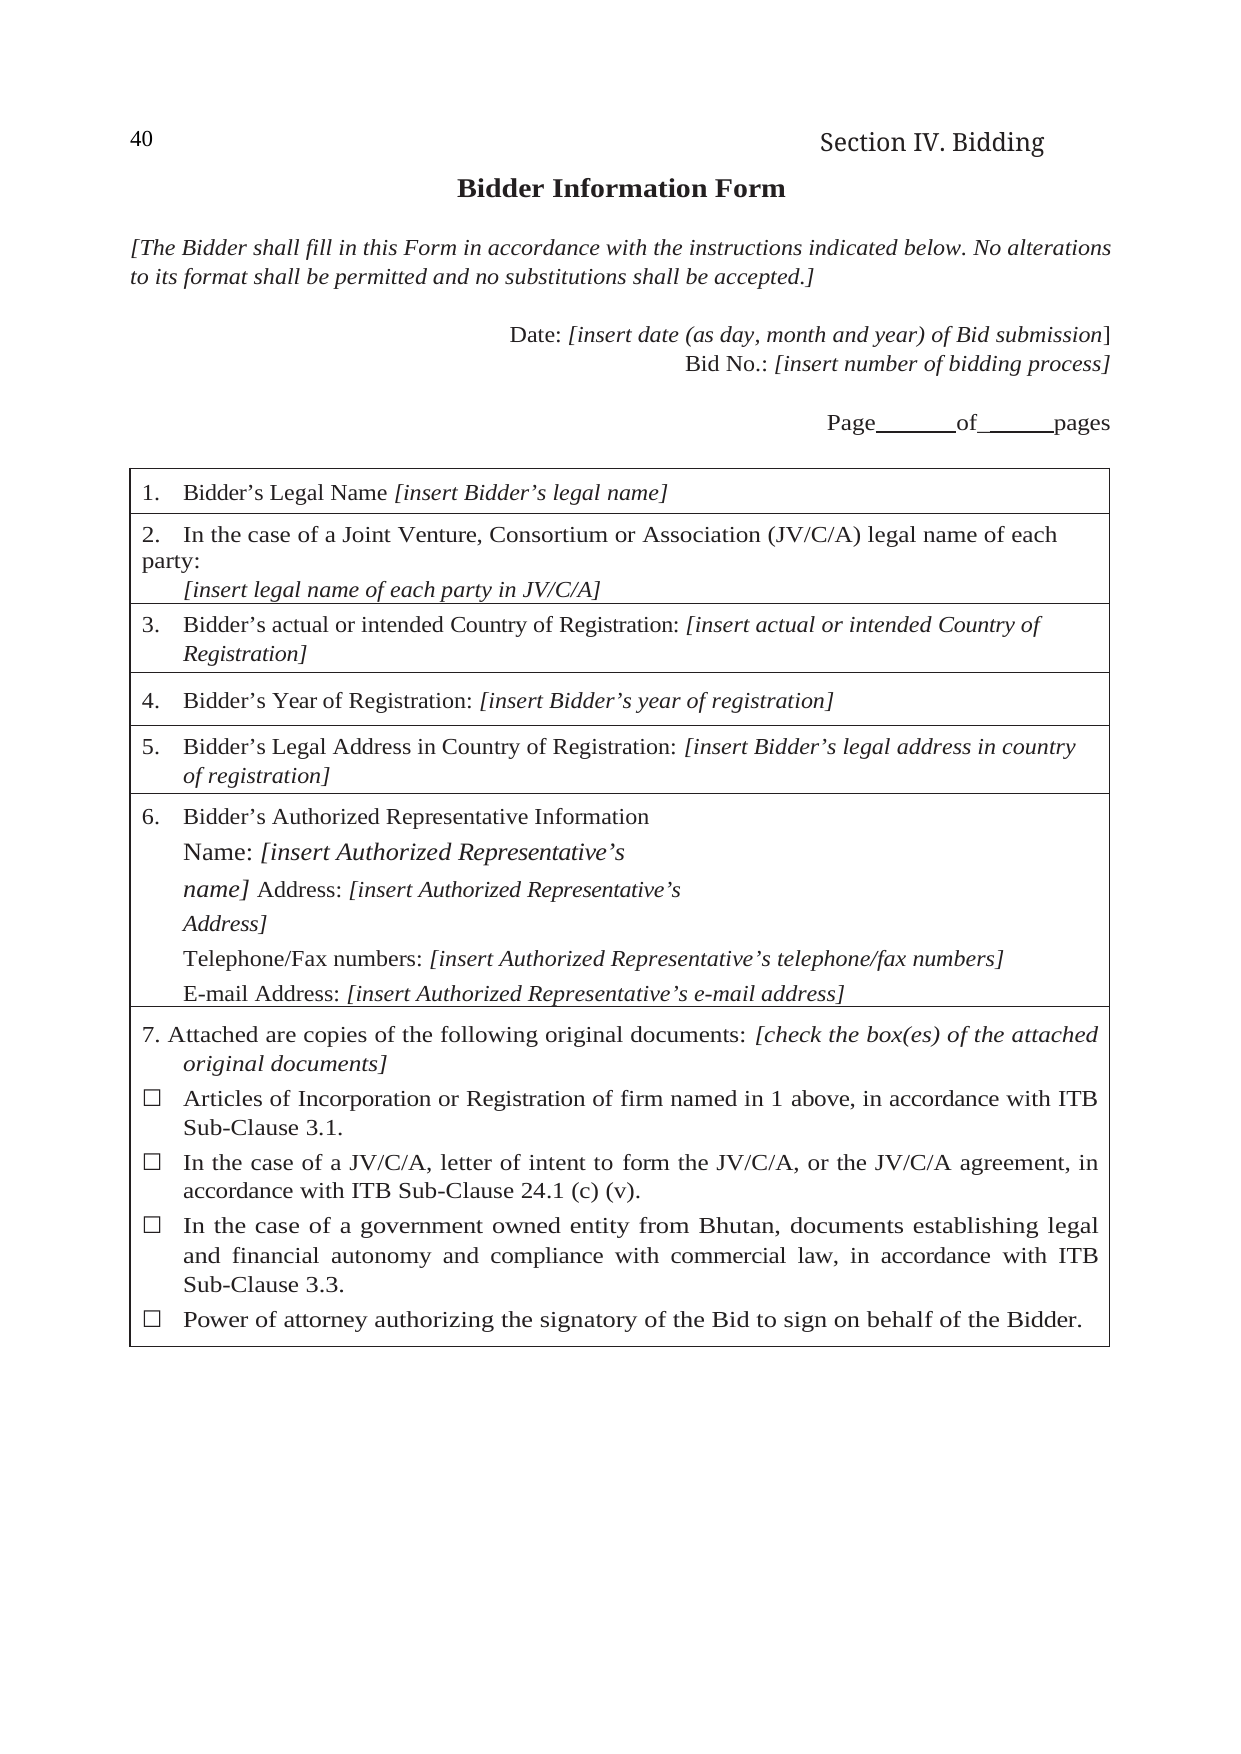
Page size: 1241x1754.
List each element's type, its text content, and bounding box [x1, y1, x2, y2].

text Date: [insert date (as day, month and year) of Bid submission] [98, 321, 1111, 347]
table_cell 4. Bidder’s Year of Registration: [insert Bidder’s year of registration] [131, 673, 1109, 724]
table_cell 5. Bidder’s Legal Address in Country of Registration: [insert Bidder’s legal address in country of registration] [131, 726, 1109, 793]
table_cell 3. Bidder’s actual or intended Country of Registration: [insert actual or intended Country of Registration] [131, 604, 1109, 672]
text Page of_ pages [98, 409, 1111, 435]
table_header 1. Bidder’s Legal Name [insert Bidder’s legal name] [131, 469, 1109, 512]
table_cell 2. In the case of a Joint Venture, Consortium or Association (JV/C/A) legal name of each party: [insert legal name of each party in JV/C/A] [131, 514, 1109, 603]
text Bidder Information Form [457, 172, 1144, 203]
table_cell 6. Bidder’s Authorized Representative Information Name: [insert Authorized Representative’s name] Address: [insert Authorized Representative’s Address] Telephone/Fax numbers: [insert Authorized Representative’s telephone/fax numbers] E-mail Address: [insert Authorized Representative’s e-mail address] [131, 794, 1109, 1006]
text [The Bidder shall fill in this Form in accordance with the instructions indicated below. No alterations to its format shall be permitted and no substitutions shall be accepted.] [130, 234, 1117, 289]
text Bid No.: [insert number of bidding process] [98, 350, 1111, 377]
table_cell 7. Attached are copies of the following original documents: [check the box(es) of the attached original documents] Articles of Incorporation or Registration of firm named in 1 above, in accordance with ITB Sub-Clause 3.1. In the case of a JV/C/A, letter of intent to form the JV/C/A, or the JV/C/A agreement, in accordance with ITB Sub-Clause 24.1 (c) (v). In the case of a government owned entity from Bhutan, documents establishing legal and financial autonomy and compliance with commercial law, in accordance with ITB Sub-Clause 3.3. Power of attorney authorizing the signatory of the Bid to sign on behalf of the Bidder. [131, 1007, 1109, 1346]
